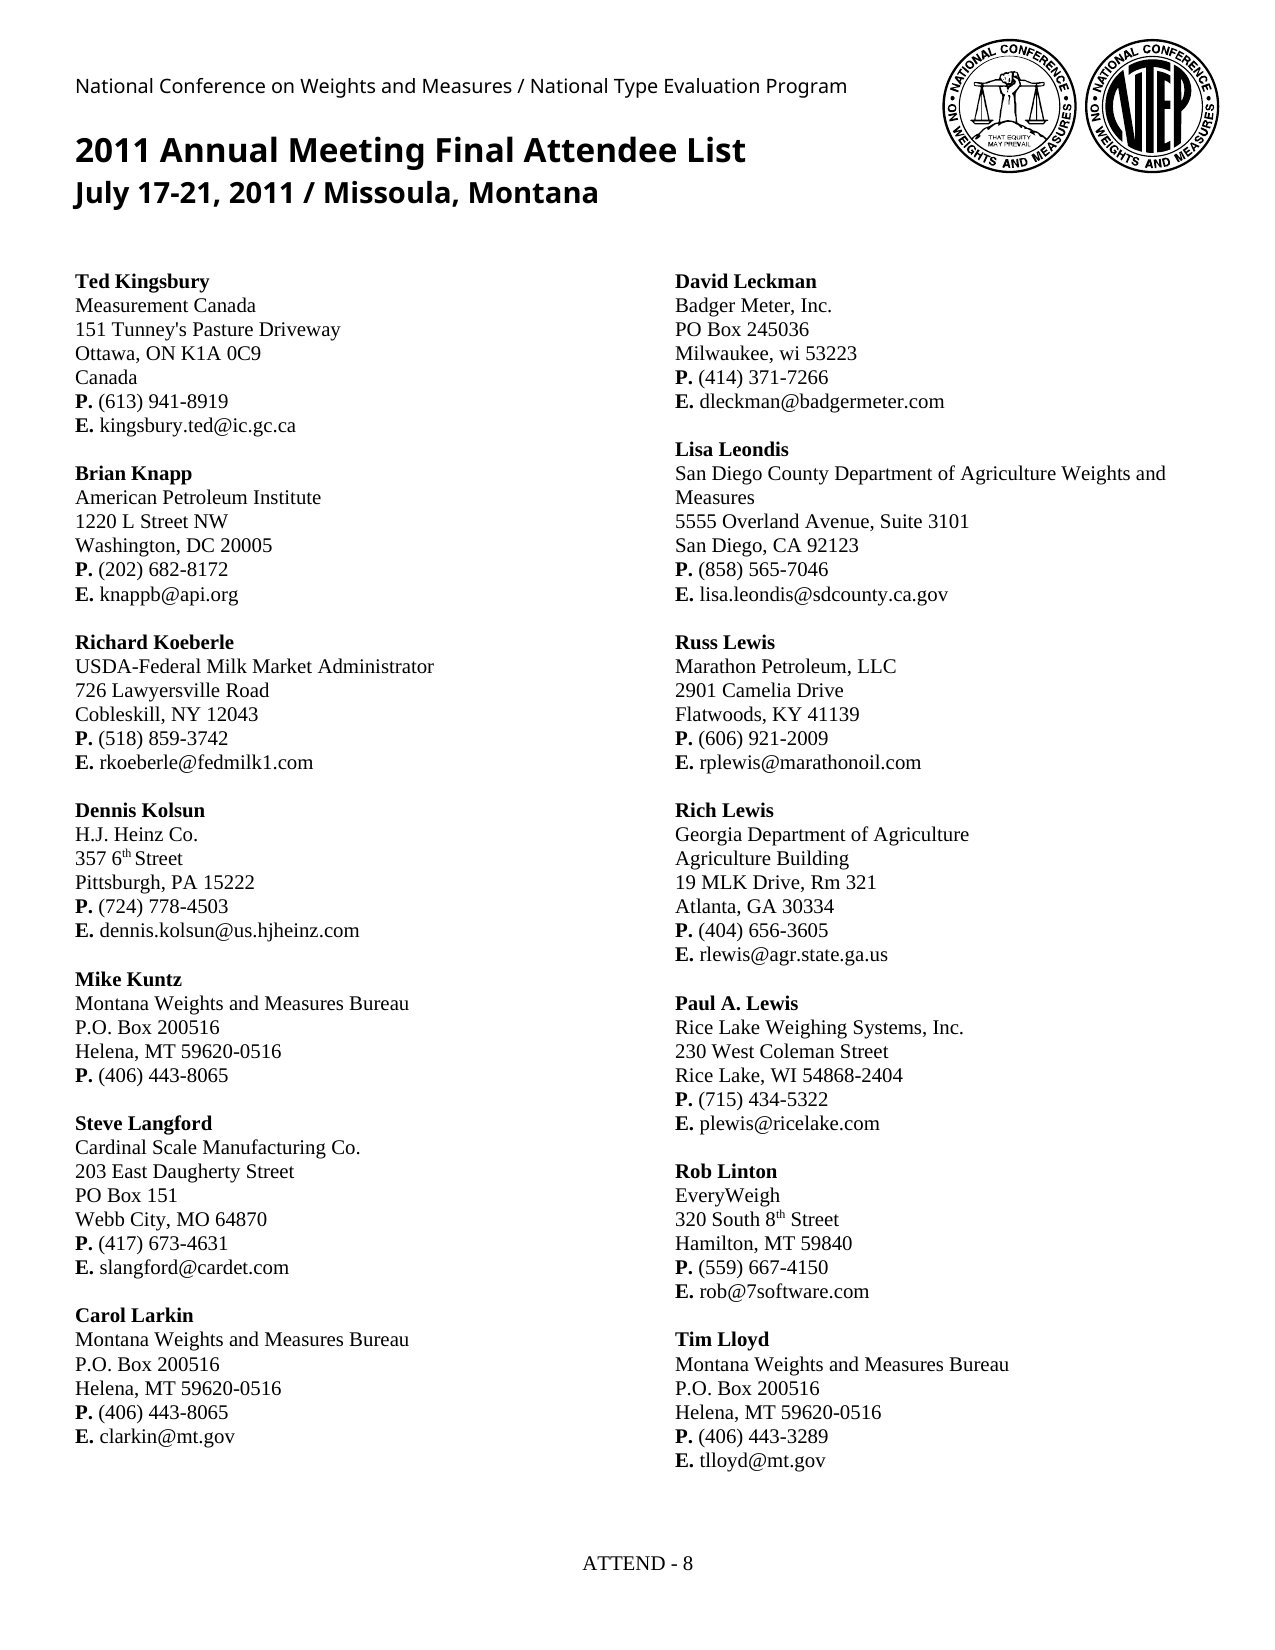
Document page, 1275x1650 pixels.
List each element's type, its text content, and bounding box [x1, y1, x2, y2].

text Carol Larkin [75, 1303, 600, 1327]
text Brian Knapp [75, 461, 600, 485]
text E. rplewis@marathonoil.com [675, 750, 1200, 774]
text P. (715) 434-5322 [675, 1087, 1200, 1111]
text Montana Weights and Measures Bureau [675, 1351, 1200, 1376]
text E. tlloyd@mt.gov [675, 1448, 1200, 1472]
text P. (417) 673-4631 [75, 1231, 600, 1255]
text P. (406) 443-8065 [75, 1399, 600, 1424]
text Hamilton, MT 59840 [675, 1231, 1200, 1255]
text 19 MLK Drive, Rm 321 [675, 870, 1200, 894]
text Helena, MT 59620-0516 [75, 1376, 600, 1399]
text USDA-Federal Milk Market Administrator [75, 654, 600, 678]
text 357 6th Street [75, 846, 600, 870]
text Georgia Department of Agriculture [675, 822, 1200, 846]
text 203 East Daugherty Street [75, 1159, 600, 1183]
text Marathon Petroleum, LLC [675, 654, 1200, 678]
text H.J. Heinz Co. [75, 822, 600, 846]
text EveryWeigh [675, 1183, 1200, 1207]
text 5555 Overland Avenue, Suite 3101 [675, 509, 1200, 533]
text E. plewis@ricelake.com [675, 1111, 1200, 1135]
text E. rob@7software.com [675, 1279, 1200, 1303]
text E. kingsbury.ted@ic.gc.ca [75, 413, 600, 437]
text Mike Kuntz [75, 966, 600, 991]
text Cardinal Scale Manufacturing Co. [75, 1135, 600, 1159]
text San Diego, CA 92123 [675, 533, 1200, 557]
text American Petroleum Institute [75, 485, 600, 509]
text E. dennis.kolsun@us.hjheinz.com [75, 918, 600, 942]
text Pittsburgh, PA 15222 [75, 870, 600, 894]
text PO Box 151 [75, 1183, 600, 1207]
text E. clarkin@mt.gov [75, 1424, 600, 1448]
text E. rlewis@agr.state.ga.us [675, 942, 1200, 966]
text David Leckman [675, 269, 1200, 293]
text Tim Lloyd [675, 1327, 1200, 1351]
text Flatwoods, KY 41139 [675, 702, 1200, 726]
text Measurement Canada [75, 293, 600, 317]
text P. (404) 656-3605 [675, 918, 1200, 942]
text Washington, DC 20005 [75, 533, 600, 557]
text Ottawa, ON K1A 0C9 [75, 341, 600, 365]
text Ted Kingsbury [75, 269, 600, 293]
text Rice Lake, WI 54868-2404 [675, 1063, 1200, 1087]
text Montana Weights and Measures Bureau [75, 1327, 600, 1351]
text Rice Lake Weighing Systems, Inc. [675, 1014, 1200, 1039]
text Milwaukee, wi 53223 [675, 341, 1200, 365]
text Badger Meter, Inc. [675, 293, 1200, 317]
text Paul A. Lewis [675, 991, 1200, 1014]
text San Diego County Department of Agriculture Weights and Measures [675, 461, 1200, 509]
text P.O. Box 200516 [75, 1014, 600, 1039]
text 2901 Camelia Drive [675, 678, 1200, 702]
text P. (858) 565-7046 [675, 557, 1200, 581]
text 151 Tunney's Pasture Driveway [75, 317, 600, 341]
text 1220 L Street NW [75, 509, 600, 533]
text Webb City, MO 64870 [75, 1207, 600, 1231]
text Cobleskill, NY 12043 [75, 702, 600, 726]
text Dennis Kolsun [75, 798, 600, 822]
text P. (724) 778-4503 [75, 894, 600, 918]
text E. rkoeberle@fedmilk1.com [75, 750, 600, 774]
text PO Box 245036 [675, 317, 1200, 341]
text Montana Weights and Measures Bureau [75, 991, 600, 1014]
text P. (518) 859-3742 [75, 726, 600, 750]
text P. (559) 667-4150 [675, 1255, 1200, 1279]
text Lisa Leondis [675, 437, 1200, 461]
text E. dleckman@badgermeter.com [675, 389, 1200, 413]
text Steve Langford [75, 1111, 600, 1135]
text 726 Lawyersville Road [75, 678, 600, 702]
text P. (613) 941-8919 [75, 389, 600, 413]
text Helena, MT 59620-0516 [75, 1039, 600, 1063]
text P. (606) 921-2009 [675, 726, 1200, 750]
text 320 South 8th Street [675, 1207, 1200, 1231]
text 230 West Coleman Street [675, 1039, 1200, 1063]
text P. (406) 443-3289 [675, 1424, 1200, 1448]
text P. (406) 443-8065 [75, 1063, 600, 1087]
text Russ Lewis [675, 629, 1200, 654]
text P. (202) 682-8172 [75, 557, 600, 581]
text Canada [75, 365, 600, 389]
text Rich Lewis [675, 798, 1200, 822]
text E. lisa.leondis@sdcounty.ca.gov [675, 581, 1200, 606]
text Rob Linton [675, 1159, 1200, 1183]
text P.O. Box 200516 [675, 1376, 1200, 1399]
text Helena, MT 59620-0516 [675, 1399, 1200, 1424]
text Atlanta, GA 30334 [675, 894, 1200, 918]
text E. knappb@api.org [75, 581, 600, 606]
text Agriculture Building [675, 846, 1200, 870]
text E. slangford@cardet.com [75, 1255, 600, 1279]
text P. (414) 371-7266 [675, 365, 1200, 389]
text P.O. Box 200516 [75, 1351, 600, 1376]
text Richard Koeberle [75, 629, 600, 654]
